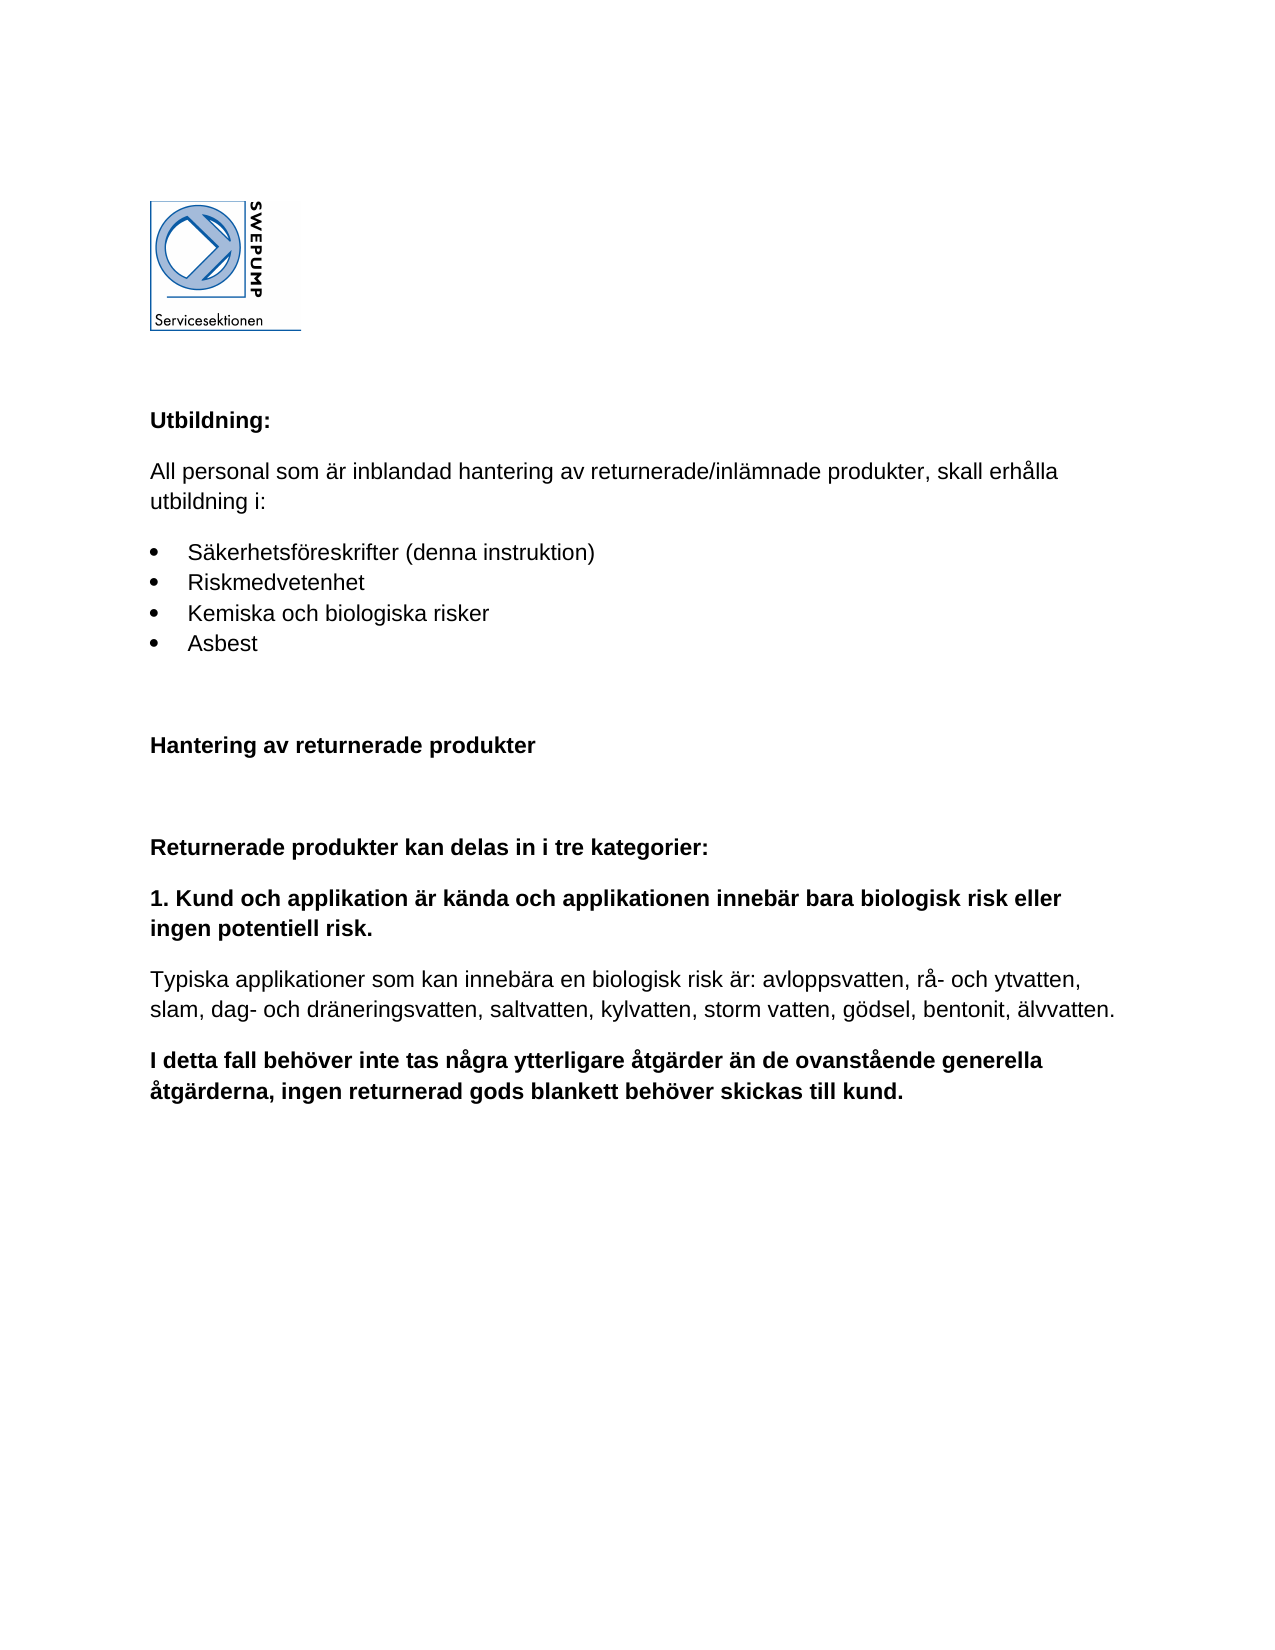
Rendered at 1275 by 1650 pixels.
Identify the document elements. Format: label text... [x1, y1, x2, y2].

list Riskmedvetenhet [150, 569, 1125, 596]
text All personal som är inblandad hantering av returnerade/inlämnade produkter, skall erhålla utbildning i: [150, 458, 1125, 514]
picture [150, 201, 302, 331]
text I detta fall behöver inte tas några ytterligare åtgärder än de ovanstående generella åtgärderna, ingen returnerad gods blankett behöver skickas till kund. [150, 1047, 1125, 1104]
text Hantering av returnerade produkter [150, 732, 1125, 758]
list Asbest [150, 630, 1125, 656]
text 1. Kund och applikation är kända och applikationen innebär bara biologisk risk eller ingen potentiell risk. [150, 885, 1125, 941]
text Utbildning: [150, 407, 1125, 433]
text Returnerade produkter kan delas in i tre kategorier: [150, 834, 1125, 860]
list Kemiska och biologiska risker [150, 599, 1125, 626]
text Typiska applikationer som kan innebära en biologisk risk är: avloppsvatten, rå- och ytvatten, slam, dag- och dräneringsvatten, saltvatten, kylvatten, storm vatten, gödsel, bentonit, älvvatten. [150, 966, 1125, 1023]
list Säkerhetsföreskrifter (denna instruktion) [150, 539, 1125, 565]
